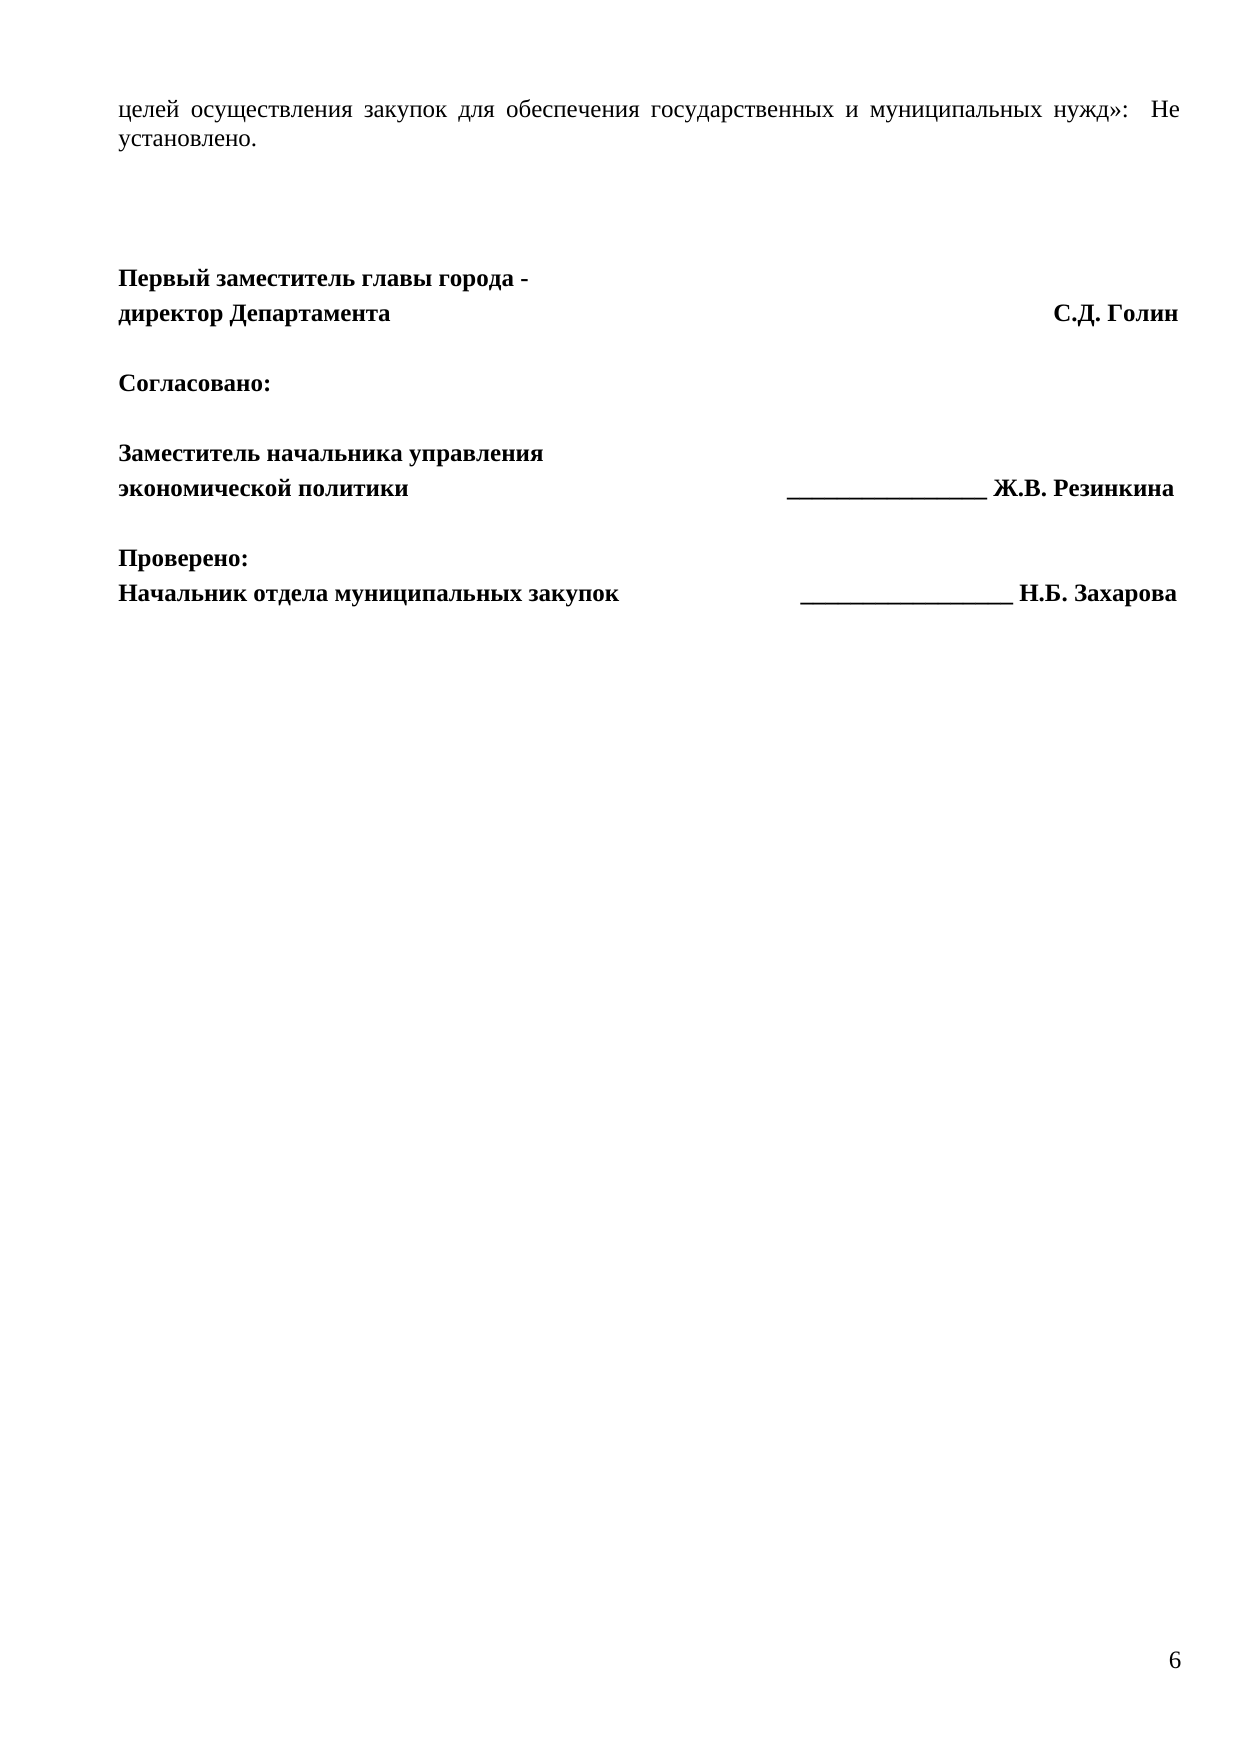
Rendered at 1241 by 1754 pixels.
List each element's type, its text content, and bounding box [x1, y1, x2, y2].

text Согласовано: [118, 368, 1181, 396]
text Заместитель начальника управления [118, 438, 1181, 466]
text Проверено: [118, 543, 1181, 571]
text Первый заместитель главы города - [118, 263, 1181, 291]
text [118, 94, 1181, 151]
text экономической политики ________________ Ж.В. Резинкина [118, 473, 1181, 501]
text Начальник отдела муниципальных закупок _________________ Н.Б. Захарова [118, 578, 1181, 606]
text директор Департамента С.Д. Голин [118, 298, 1181, 326]
